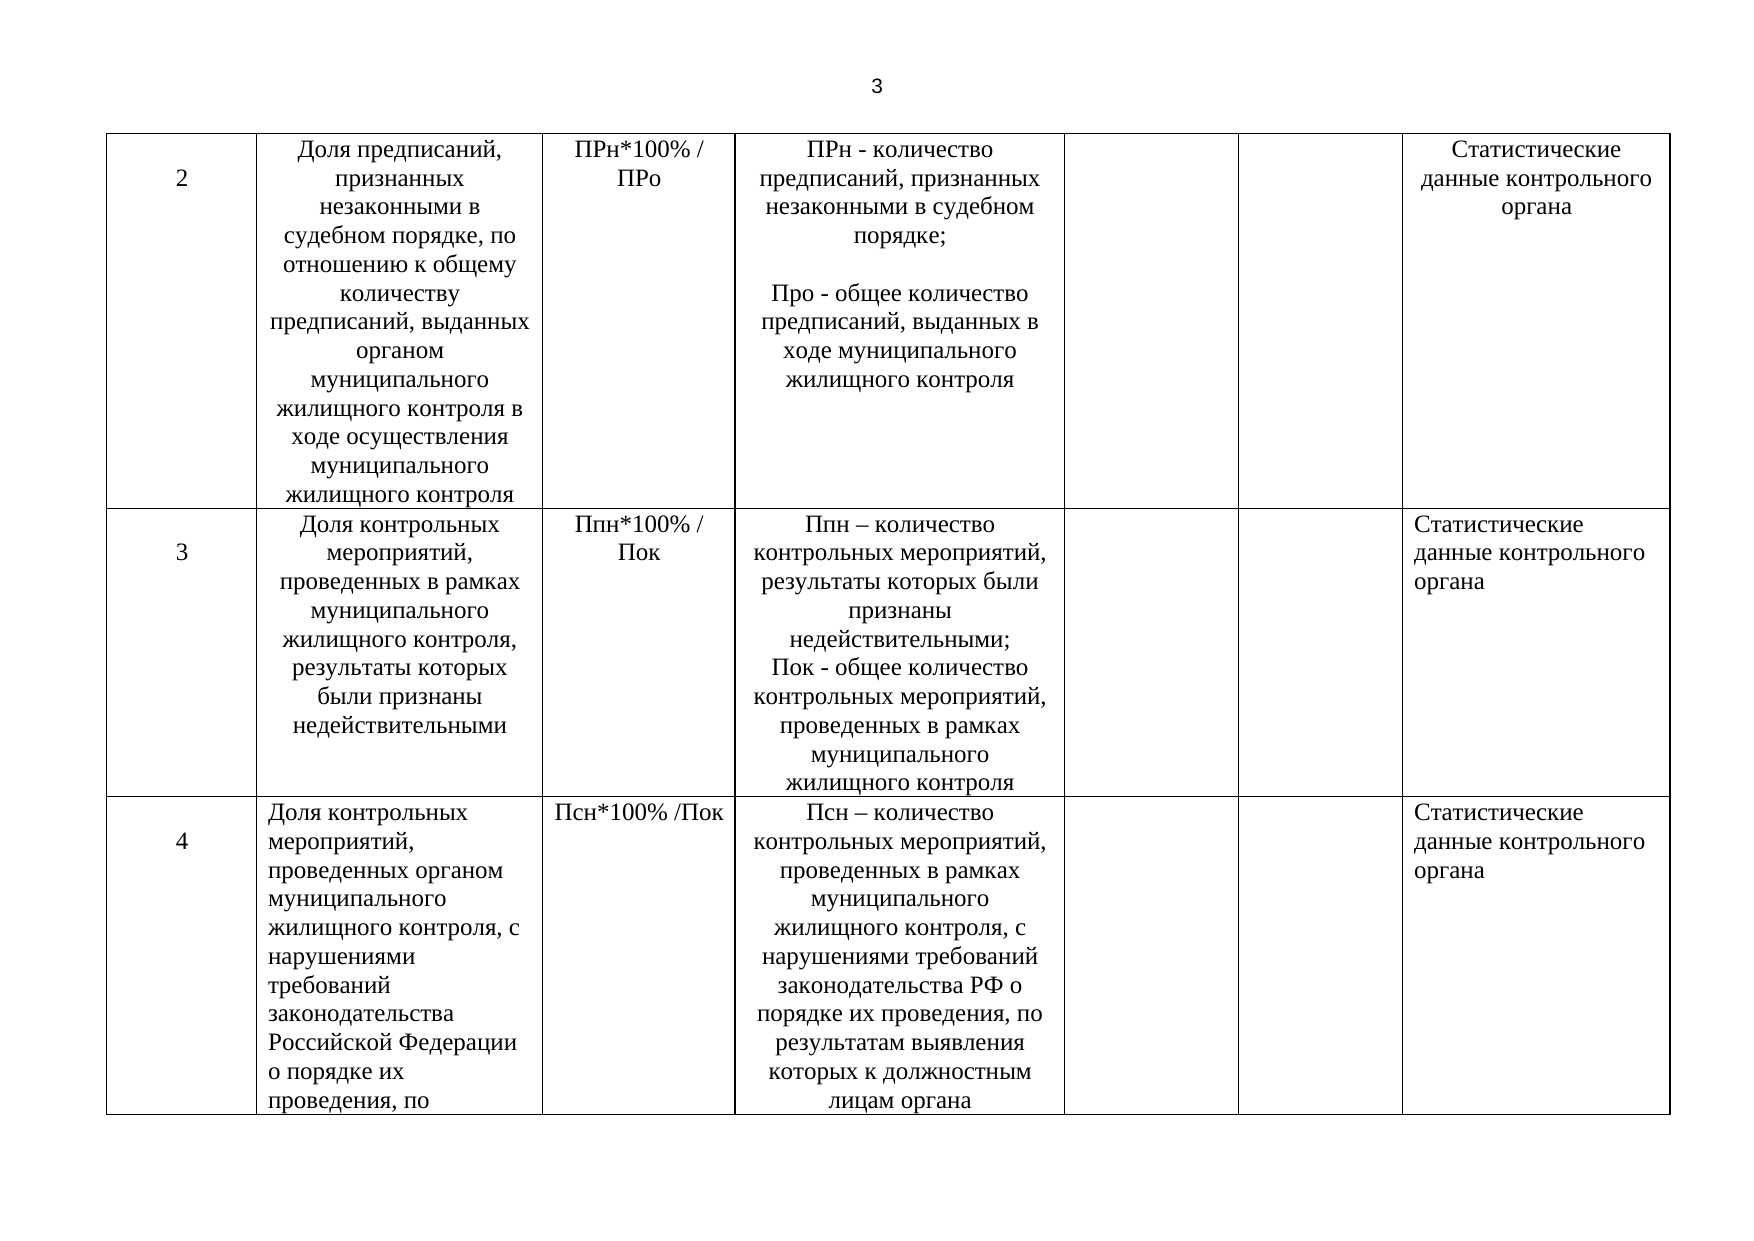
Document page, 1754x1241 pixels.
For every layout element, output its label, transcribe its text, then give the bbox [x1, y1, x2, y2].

table_cell Псн*100% /Пок [543, 797, 734, 1113]
table_cell ПРн - количество предписаний, признанных незаконными в судебном порядке; Про - общее количество предписаний, выданных в ходе муниципального жилищного контроля [736, 134, 1064, 508]
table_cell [736, 797, 1064, 1113]
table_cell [257, 797, 542, 1113]
table_cell 2 [107, 134, 256, 508]
table_cell [1065, 797, 1238, 1113]
table_cell [1239, 134, 1402, 508]
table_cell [1403, 134, 1669, 508]
table_cell ПРн*100% / ПРо [543, 134, 734, 508]
table_cell Статистические данные контрольного органа [1403, 509, 1669, 796]
table_cell 3 [107, 509, 256, 796]
table_cell [1239, 797, 1402, 1113]
table_cell 4 [107, 797, 256, 1113]
table_cell [1065, 134, 1238, 508]
table_cell Ппн*100% / Пок [543, 509, 734, 796]
table_cell [1239, 509, 1402, 796]
table_cell Доля предписаний, признанных незаконными в судебном порядке, по отношению к общему количеству предписаний, выданных органом муниципального жилищного контроля в ходе осуществления муниципального жилищного контроля [257, 134, 542, 508]
table_cell [1065, 509, 1238, 796]
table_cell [1403, 797, 1669, 1113]
table_cell Ппн – количество контрольных мероприятий, результаты которых были признаны недействительными; Пок - общее количество контрольных мероприятий, проведенных в рамках муниципального жилищного контроля [736, 509, 1064, 796]
table_cell Доля контрольных мероприятий, проведенных в рамках муниципального жилищного контроля, результаты которых были признаны недействительными [257, 509, 542, 796]
